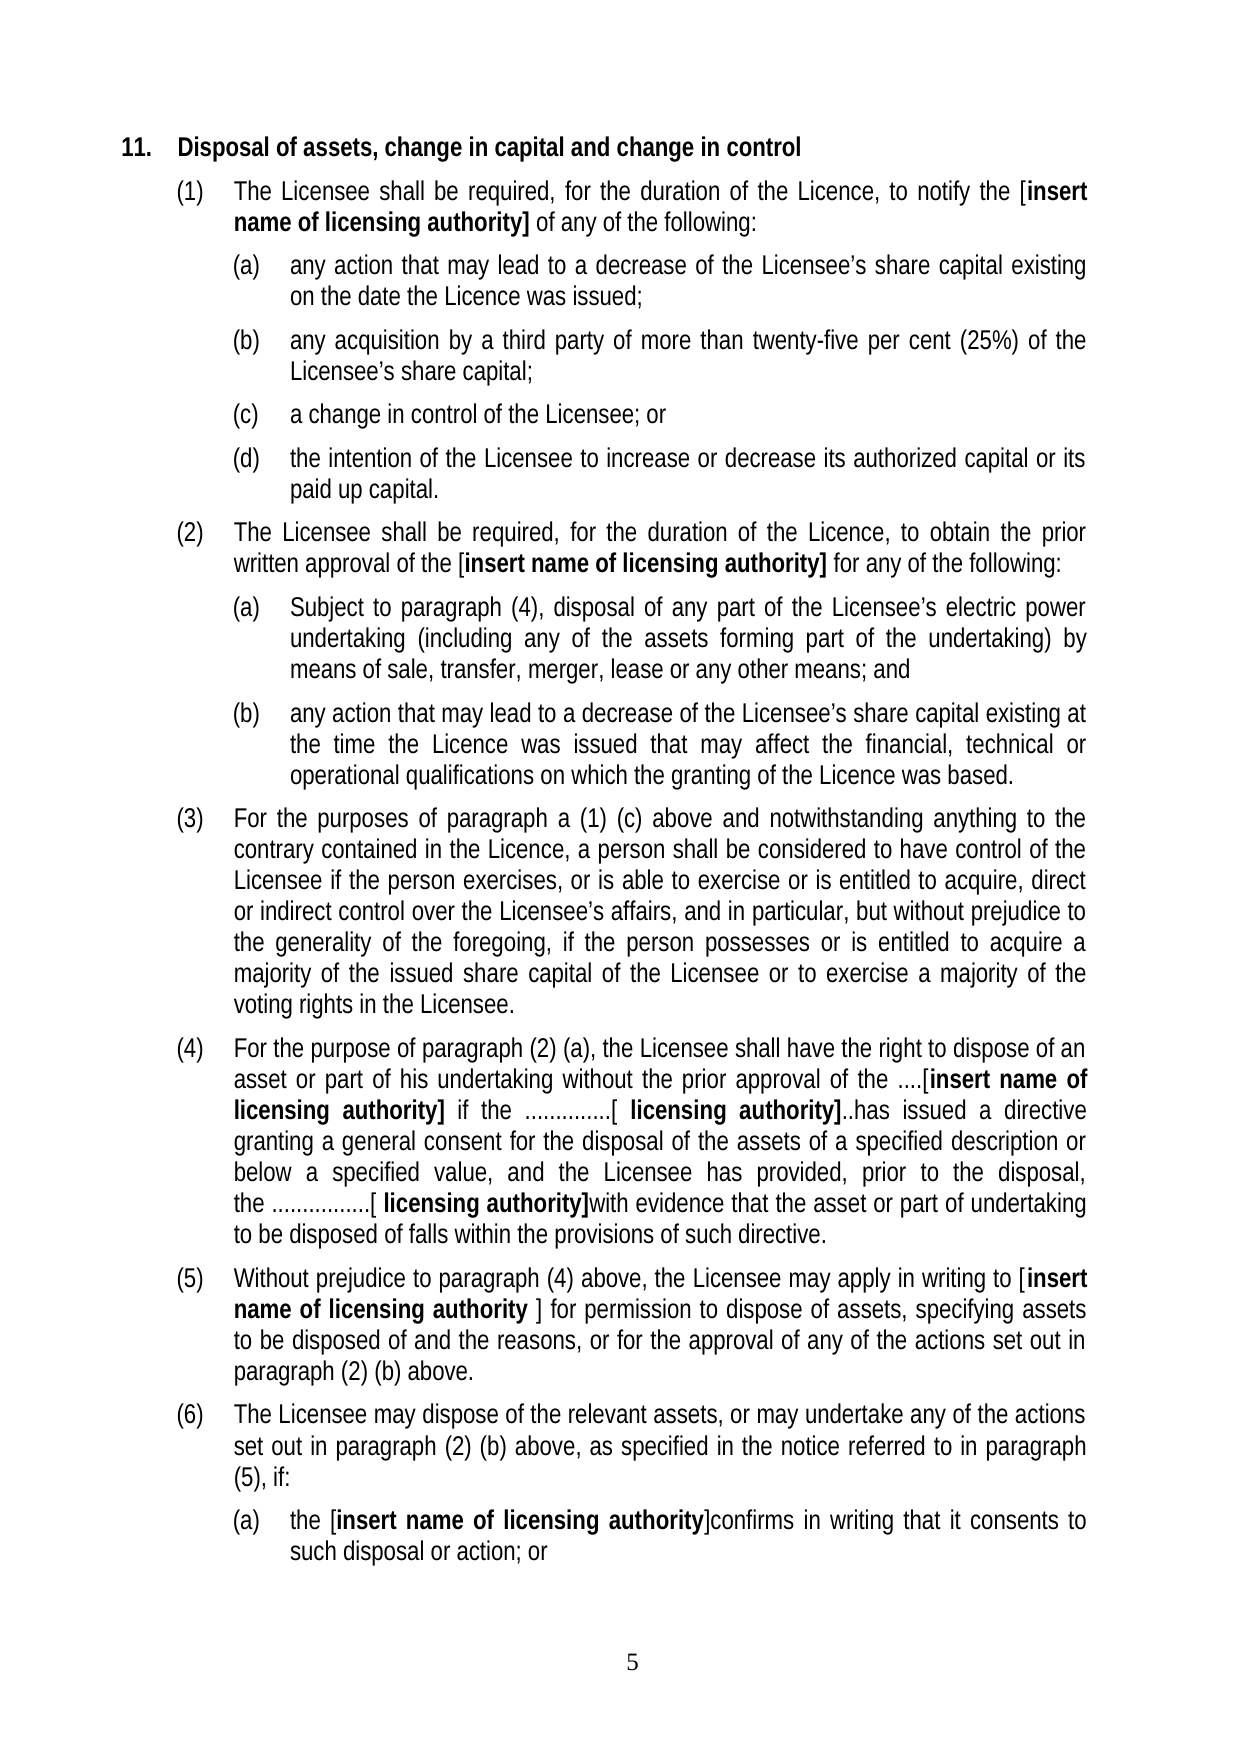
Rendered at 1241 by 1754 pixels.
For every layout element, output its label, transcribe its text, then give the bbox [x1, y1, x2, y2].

list The Licensee shall be required, for the duration of the Licence, to notify the [insert name of licensing authority] of any of the following: [176, 175, 1087, 237]
list The Licensee shall be required, for the duration of the Licence, to obtain the prior written approval of the [insert name of licensing authority] for any of the following: [176, 517, 1087, 579]
list Disposal of assets, change in capital and change in control [121, 131, 1087, 162]
list Subject to paragraph (4), disposal of any part of the Licensee’s electric power undertaking (including any of the assets forming part of the undertaking) by means of sale, transfer, merger, lease or any other means; and [233, 591, 1087, 684]
list any action that may lead to a decrease of the Licensee’s share capital existing on the date the Licence was issued; [233, 249, 1087, 311]
list any action that may lead to a decrease of the Licensee’s share capital existing at the time the Licence was issued that may affect the financial, technical or operational qualifications on which the granting of the Licence was based. [233, 697, 1087, 790]
list the intention of the Licensee to increase or decrease its authorized capital or its paid up capital. [233, 442, 1087, 504]
list any acquisition by a third party of more than twenty-five per cent (25%) of the Licensee’s share capital; [233, 324, 1087, 386]
list For the purpose of paragraph (2) (a), the Licensee shall have the right to dispose of an asset or part of his undertaking without the prior approval of the ....[insert name of licensing authority] if the ..............[ licensing authority]..has issued a directive granting a general consent for the disposal of the assets of a specified description or below a specified value, and the Licensee has provided, prior to the disposal, the ................[ licensing authority]with evidence that the asset or part of undertaking to be disposed of falls within the provisions of such directive. [176, 1032, 1087, 1249]
list Without prejudice to paragraph (4) above, the Licensee may apply in writing to [insert name of licensing authority ] for permission to dispose of assets, specifying assets to be disposed of and the reasons, or for the approval of any of the actions set out in paragraph (2) (b) above. [176, 1262, 1087, 1386]
list For the purposes of paragraph a (1) (c) above and notwithstanding anything to the contrary contained in the Licence, a person shall be considered to have control of the Licensee if the person exercises, or is able to exercise or is entitled to acquire, direct or indirect control over the Licensee’s affairs, and in particular, but without prejudice to the generality of the foregoing, if the person possesses or is entitled to acquire a majority of the issued share capital of the Licensee or to exercise a majority of the voting rights in the Licensee. [176, 802, 1087, 1020]
list a change in control of the Licensee; or [233, 398, 1087, 429]
list the [insert name of licensing authority]confirms in writing that it consents to such disposal or action; or [233, 1504, 1087, 1566]
list The Licensee may dispose of the relevant assets, or may undertake any of the actions set out in paragraph (2) (b) above, as specified in the notice referred to in paragraph (5), if: [176, 1399, 1087, 1492]
